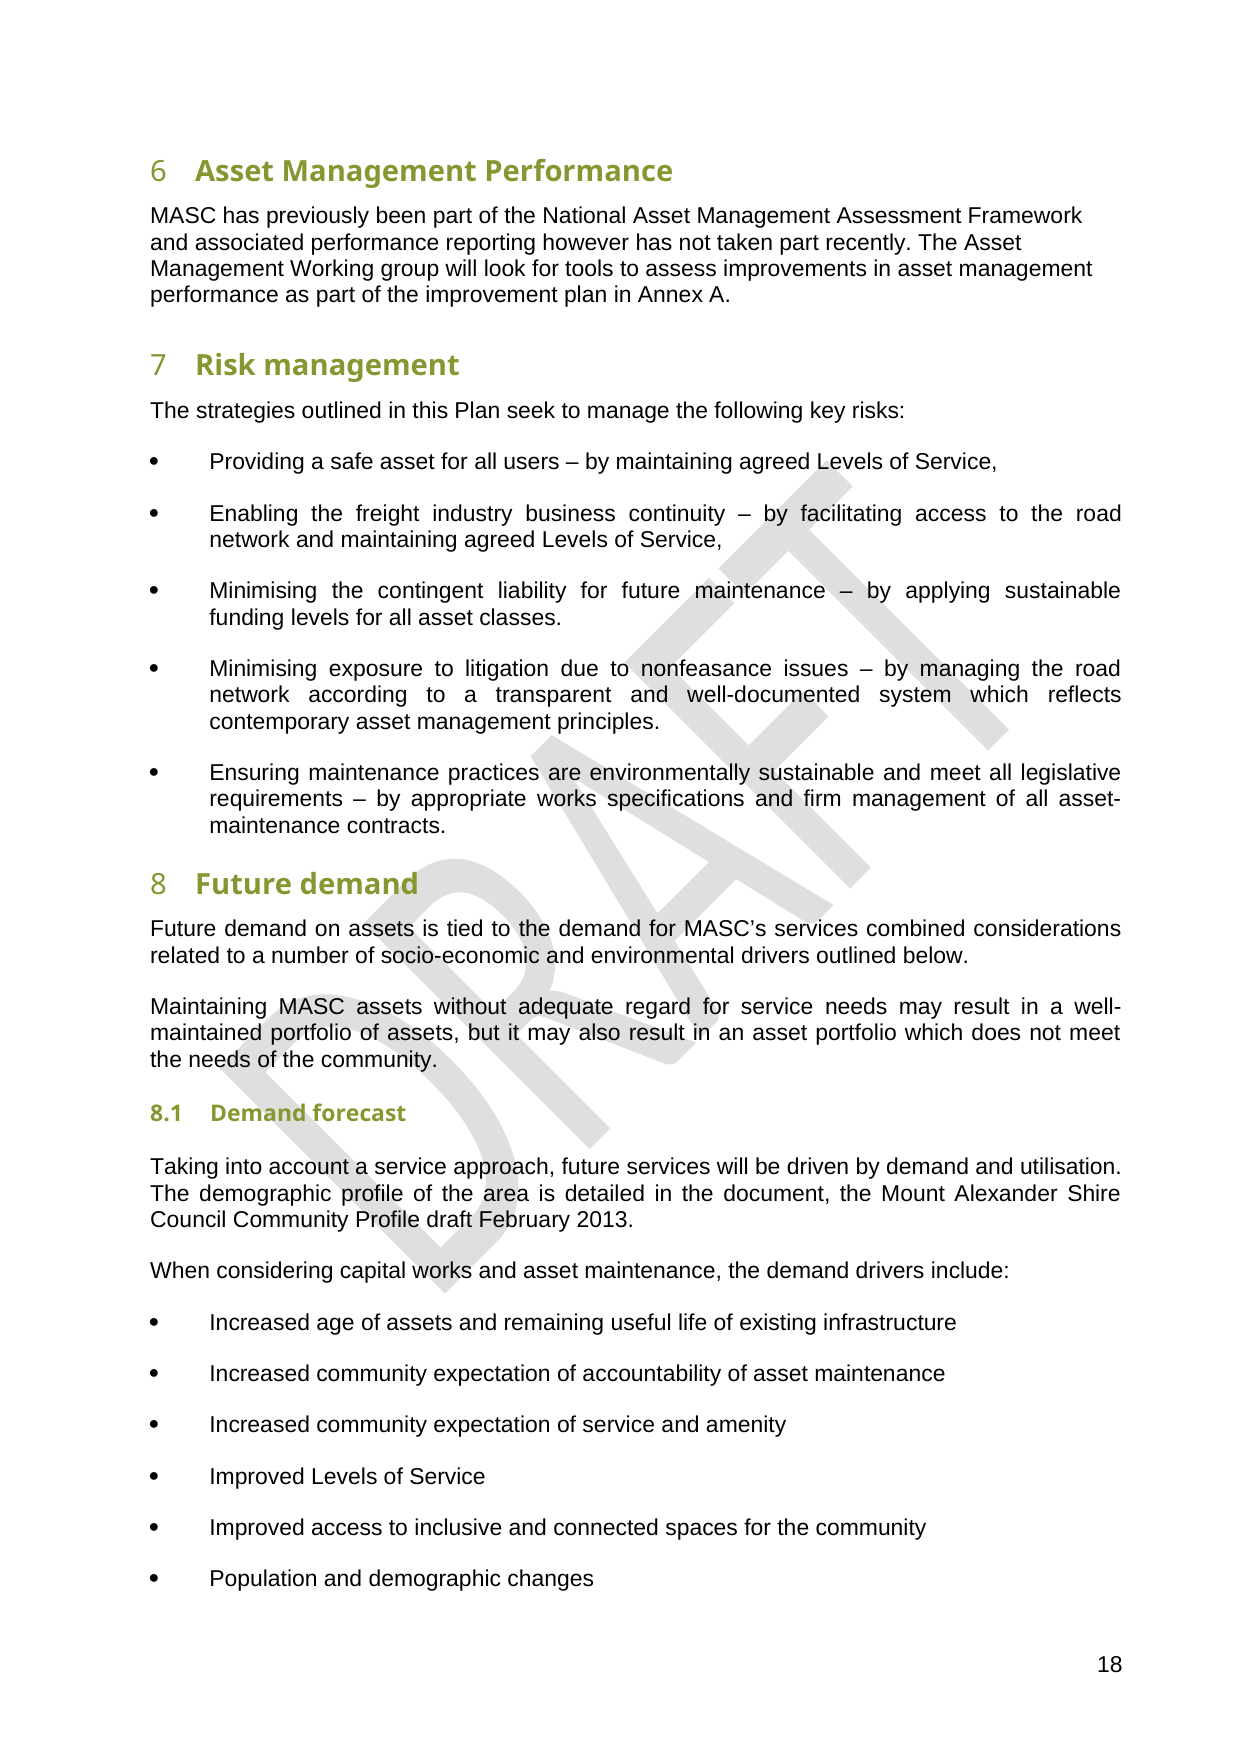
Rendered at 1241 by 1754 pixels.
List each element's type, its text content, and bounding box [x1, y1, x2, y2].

text Minimising exposure to litigation due to nonfeasance issues – by managing the road network according to a transparent and well-documented system which reflects contemporary asset management principles. [150, 655, 1122, 734]
text Improved Levels of Service [150, 1463, 1122, 1489]
subtitle Asset Management Performance [150, 150, 1122, 190]
text Improved access to inclusive and connected spaces for the community [150, 1514, 1122, 1540]
text The strategies outlined in this Plan seek to manage the following key risks: [150, 397, 1122, 423]
subtitle Future demand [150, 863, 1122, 903]
text Taking into account a service approach, future services will be driven by demand and utilisation. The demographic profile of the area is detailed in the document, the Mount Alexander Shire Council Community Profile draft February 2013. [150, 1153, 1122, 1232]
text Increased community expectation of service and amenity [150, 1411, 1122, 1438]
text MASC has previously been part of the National Asset Management Assessment Framework and associated performance reporting however has not taken part recently. The Asset Management Working group will look for tools to assess improvements in asset management performance as part of the improvement plan in Annex A. [150, 202, 1122, 308]
text Providing a safe asset for all users – by maintaining agreed Levels of Service, [150, 448, 1122, 474]
text Minimising the contingent liability for future maintenance – by applying sustainable funding levels for all asset classes. [150, 577, 1122, 630]
text Future demand on assets is tied to the demand for MASC’s services combined considerations related to a number of socio-economic and environmental drivers outlined below. [150, 915, 1122, 968]
text When considering capital works and asset maintenance, the demand drivers include: [150, 1257, 1122, 1284]
subtitle Risk management [150, 344, 1122, 384]
subtitle Demand forecast [150, 1097, 1122, 1128]
text Increased age of assets and remaining useful life of existing infrastructure [150, 1309, 1122, 1335]
text Population and demographic changes [150, 1565, 1122, 1592]
text Enabling the freight industry business continuity – by facilitating access to the road network and maintaining agreed Levels of Service, [150, 499, 1122, 552]
text Maintaining MASC assets without adequate regard for service needs may result in a well-maintained portfolio of assets, but it may also result in an asset portfolio which does not meet the needs of the community. [150, 993, 1122, 1072]
text Ensuring maintenance practices are environmentally sustainable and meet all legislative requirements – by appropriate works specifications and firm management of all asset-maintenance contracts. [150, 759, 1122, 838]
text Increased community expectation of accountability of asset maintenance [150, 1360, 1122, 1386]
